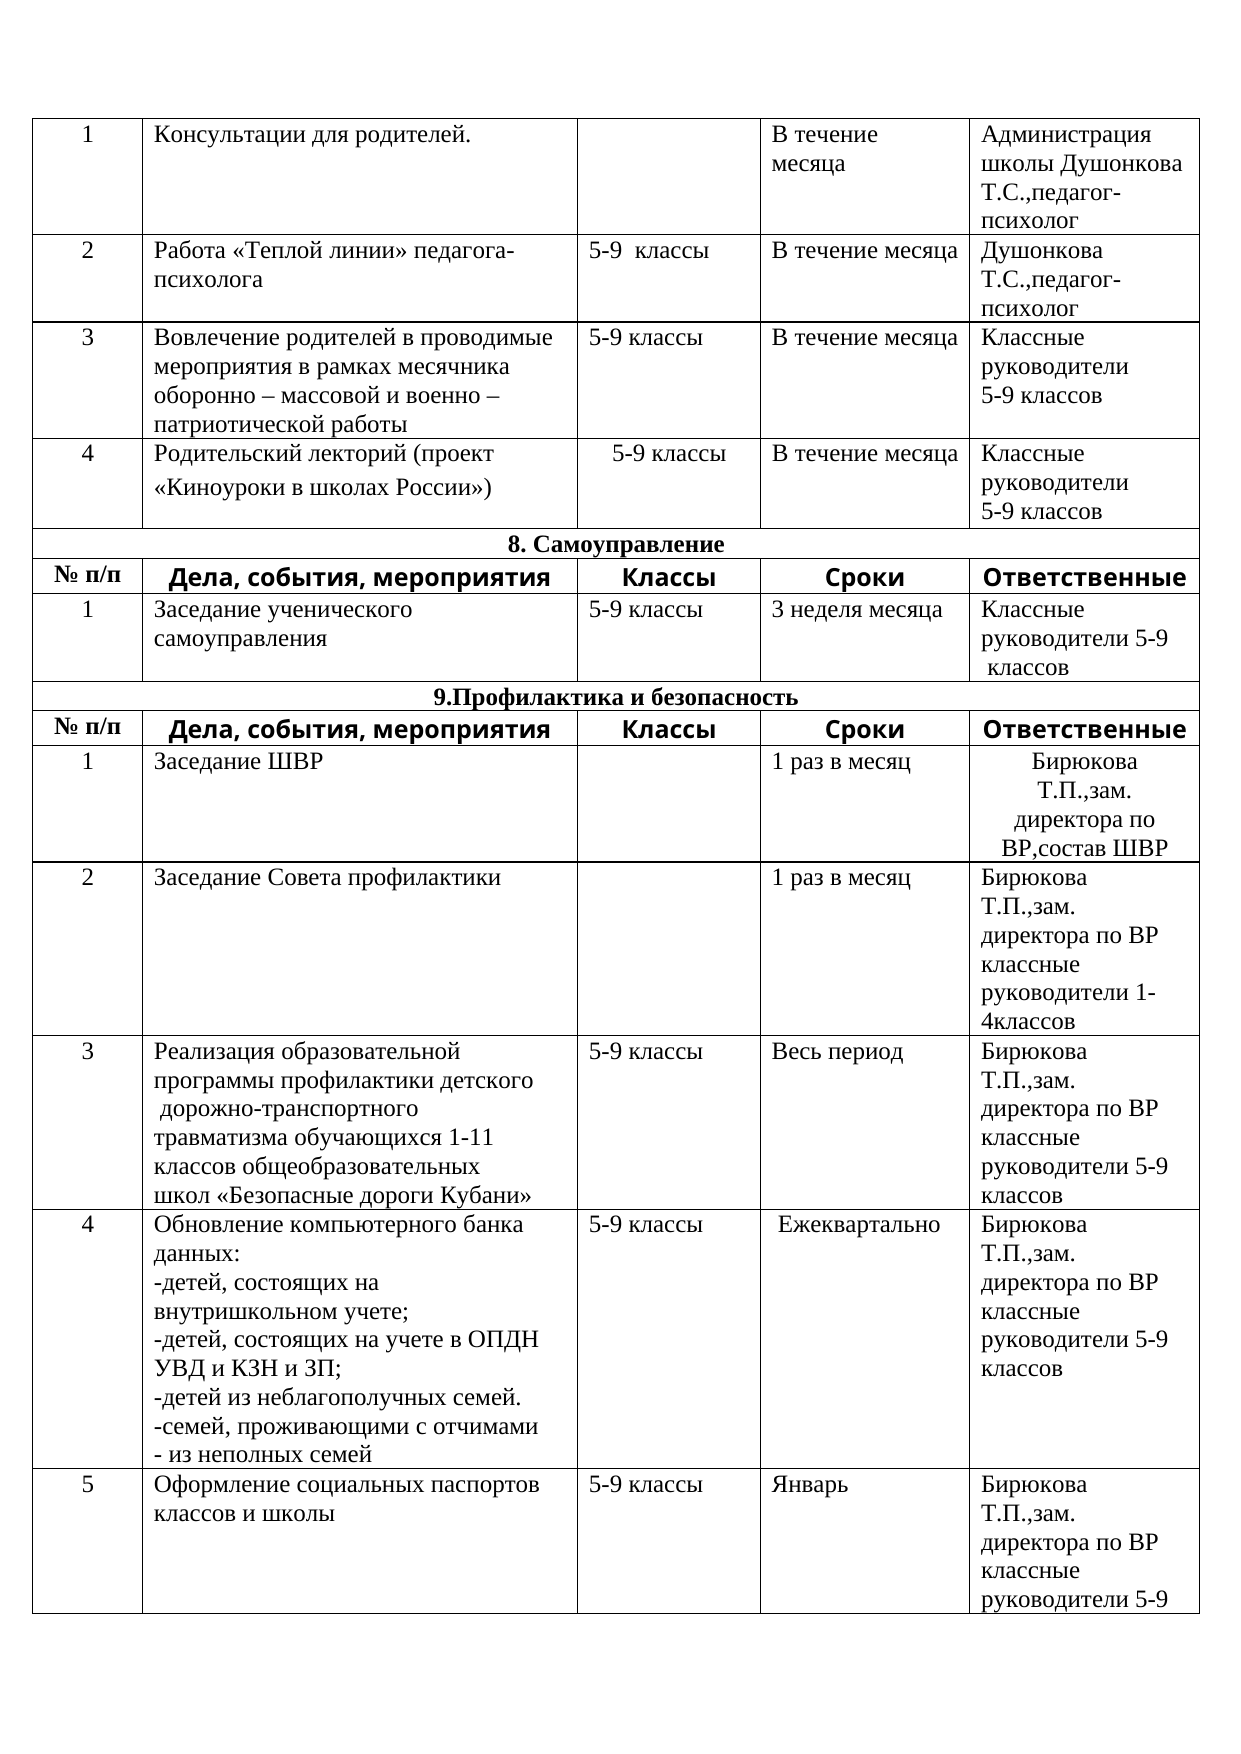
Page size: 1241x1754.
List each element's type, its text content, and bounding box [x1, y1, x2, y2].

table_cell [578, 119, 760, 234]
table_cell 3 неделя месяца [761, 594, 969, 681]
table_cell Бирюкова Т.П.,зам. директора по ВР,состав ШВР [970, 746, 1199, 861]
table_cell № п/п [33, 559, 142, 593]
table_cell Обновление компьютерного банка данных: -детей, состоящих на внутришкольном учете; -детей, состоящих на учете в ОПДН УВД и КЗН и ЗП; -детей из неблагополучных семей. -семей, проживающими с отчимами - из неполных семей [143, 1210, 577, 1468]
table_cell 8. Самоуправление [33, 529, 1199, 558]
table_cell 1 [33, 746, 142, 861]
table_cell 1 раз в месяц [761, 863, 969, 1035]
table_cell Администрация школы Душонкова Т.С.,педагог-психолог [970, 119, 1199, 234]
table_cell 5-9 классы [578, 235, 760, 321]
table_cell В течение месяца [761, 235, 969, 321]
table_cell 3 [33, 1036, 142, 1208]
table_cell Классы [578, 559, 760, 593]
table_cell Консультации для родителей. [143, 119, 577, 234]
table_cell Заседание ШВР [143, 746, 577, 861]
table_cell Душонкова Т.С.,педагог-психолог [970, 235, 1199, 321]
table_cell Работа «Теплой линии» педагога-психолога [143, 235, 577, 321]
table_cell Классные руководители 5-9 классов [970, 323, 1199, 437]
table_cell В течение месяца [761, 119, 969, 234]
table_cell 5-9 классы [578, 439, 760, 528]
table_cell Реализация образовательной программы профилактики детского дорожно-транспортного травматизма обучающихся 1-11 классов общеобразовательных школ «Безопасные дороги Кубани» [143, 1036, 577, 1208]
table_cell 2 [33, 863, 142, 1035]
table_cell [970, 1210, 1199, 1468]
table_cell [578, 863, 760, 1035]
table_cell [970, 1469, 1199, 1613]
table_cell Ежеквартально [761, 1210, 969, 1468]
table_cell 2 [33, 235, 142, 321]
table_cell 5-9 классы [578, 1469, 760, 1613]
table_cell 5-9 классы [578, 323, 760, 437]
table_cell Дела, события, мероприятия [143, 559, 577, 593]
table_cell Заседание Совета профилактики [143, 863, 577, 1035]
table_cell 4 [33, 439, 142, 528]
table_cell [143, 1469, 577, 1613]
table_cell В течение месяца [761, 439, 969, 528]
table_cell Классные руководители 5-9 классов [970, 594, 1199, 681]
table_cell Бирюкова Т.П.,зам. директора по ВР классные руководители 5-9 классов [970, 1036, 1199, 1208]
table_cell Заседание ученического самоуправления [143, 594, 577, 681]
table_cell 9.Профилактика и безопасность [33, 682, 1199, 710]
table_cell Классные руководители 5-9 классов [970, 439, 1199, 528]
table_cell [578, 746, 760, 861]
table_cell Классы [578, 711, 760, 745]
table_cell 5-9 классы [578, 594, 760, 681]
table_cell Сроки [761, 559, 969, 593]
table_cell Дела, события, мероприятия [143, 711, 577, 745]
table_cell 3 [33, 323, 142, 437]
table_cell Бирюкова Т.П.,зам. директора по ВР классные руководители 1-4классов [970, 863, 1199, 1035]
table_cell Сроки [761, 711, 969, 745]
table_cell Ответственные [970, 559, 1199, 593]
table_cell № п/п [33, 711, 142, 745]
table_cell 1 [33, 594, 142, 681]
table_cell 4 [33, 1210, 142, 1468]
table_cell Родительский лекторий (проект «Киноуроки в школах России») [143, 439, 577, 528]
table_cell Вовлечение родителей в проводимые мероприятия в рамках месячника оборонно – массовой и военно – патриотической работы [143, 323, 577, 437]
table_cell 1 [33, 119, 142, 234]
table_cell 1 раз в месяц [761, 746, 969, 861]
table_cell Весь период [761, 1036, 969, 1208]
table_cell 5 [33, 1469, 142, 1613]
table_cell Ответственные [970, 711, 1199, 745]
table_cell 5-9 классы [578, 1036, 760, 1208]
table_cell 5-9 классы [578, 1210, 760, 1468]
table_cell Январь [761, 1469, 969, 1613]
table_cell В течение месяца [761, 323, 969, 437]
